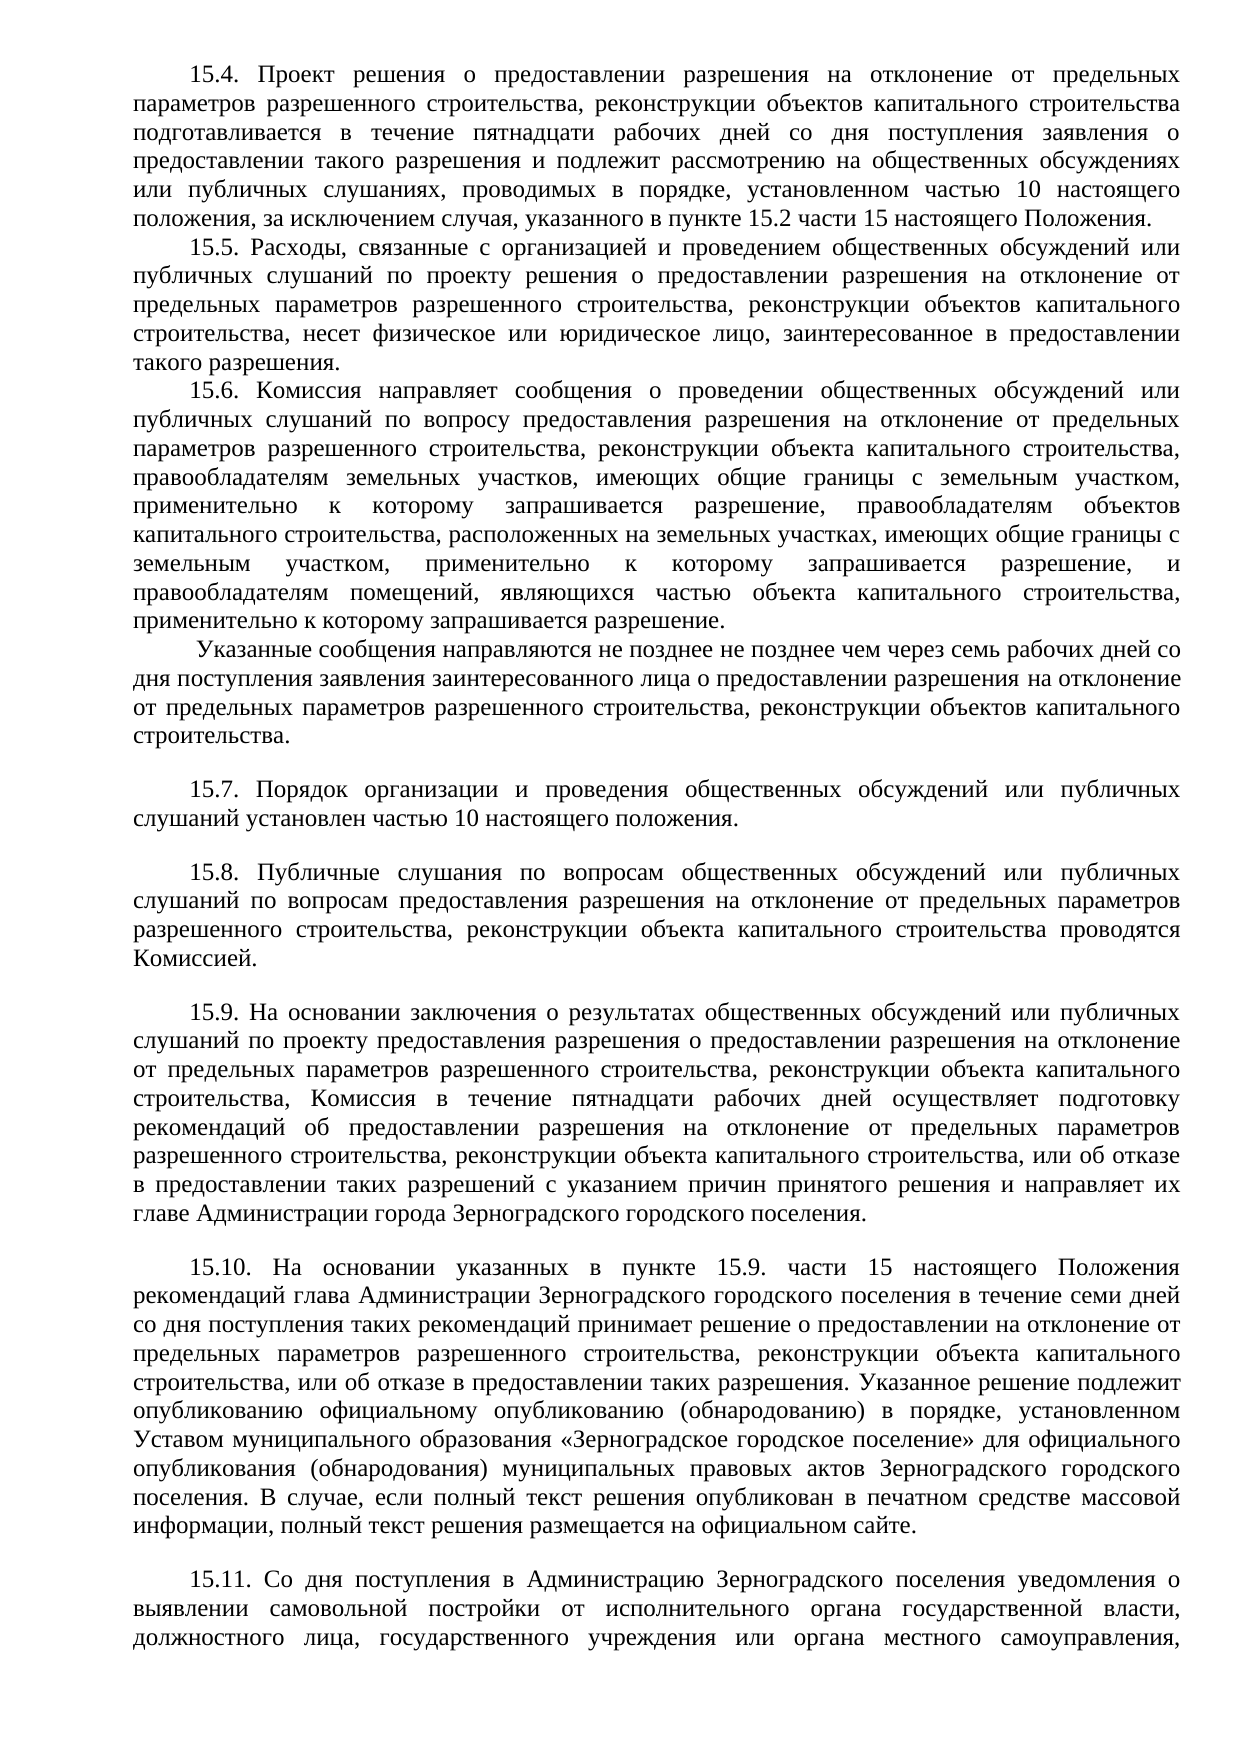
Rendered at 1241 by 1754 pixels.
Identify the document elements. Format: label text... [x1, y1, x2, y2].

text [133, 1564, 1181, 1650]
text 15.5. Расходы, связанные с организацией и проведением общественных обсуждений или публичных слушаний по проекту решения о предоставлении разрешения на отклонение от предельных параметров разрешенного строительства, реконструкции объектов капитального строительства, несет физическое или юридическое лицо, заинтересованное в предоставлении такого разрешения. [133, 232, 1181, 375]
text 15.6. Комиссия направляет сообщения о проведении общественных обсуждений или публичных слушаний по вопросу предоставления разрешения на отклонение от предельных параметров разрешенного строительства, реконструкции объекта капитального строительства, правообладателям земельных участков, имеющих общие границы с земельным участком, применительно к которому запрашивается разрешение, правообладателям объектов капитального строительства, расположенных на земельных участках, имеющих общие границы с земельным участком, применительно к которому запрашивается разрешение, и правообладателям помещений, являющихся частью объекта капитального строительства, применительно к которому запрашивается разрешение. [133, 375, 1181, 634]
text 15.4. Проект решения о предоставлении разрешения на отклонение от предельных параметров разрешенного строительства, реконструкции объектов капитального строительства подготавливается в течение пятнадцати рабочих дней со дня поступления заявления о предоставлении такого разрешения и подлежит рассмотрению на общественных обсуждениях или публичных слушаниях, проводимых в порядке, установленном частью 10 настоящего положения, за исключением случая, указанного в пункте 15.2 части 15 настоящего Положения. [133, 59, 1181, 232]
text 15.7. Порядок организации и проведения общественных обсуждений или публичных слушаний установлен частью 10 настоящего положения. [133, 774, 1181, 832]
text 15.10. На основании указанных в пункте 15.9. части 15 настоящего Положения рекомендаций глава Администрации Зерноградского городского поселения в течение семи дней со дня поступления таких рекомендаций принимает решение о предоставлении на отклонение от предельных параметров разрешенного строительства, реконструкции объекта капитального строительства, или об отказе в предоставлении таких разрешения. Указанное решение подлежит опубликованию официальному опубликованию (обнародованию) в порядке, установленном Уставом муниципального образования «Зерноградское городское поселение» для официального опубликования (обнародования) муниципальных правовых актов Зерноградского городского поселения. В случае, если полный текст решения опубликован в печатном средстве массовой информации, полный текст решения размещается на официальном сайте. [133, 1252, 1181, 1539]
text 15.9. На основании заключения о результатах общественных обсуждений или публичных слушаний по проекту предоставления разрешения о предоставлении разрешения на отклонение от предельных параметров разрешенного строительства, реконструкции объекта капитального строительства, Комиссия в течение пятнадцати рабочих дней осуществляет подготовку рекомендаций об предоставлении разрешения на отклонение от предельных параметров разрешенного строительства, реконструкции объекта капитального строительства, или об отказе в предоставлении таких разрешений с указанием причин принятого решения и направляет их главе Администрации города Зерноградского городского поселения. [133, 997, 1181, 1227]
text 15.8. Публичные слушания по вопросам общественных обсуждений или публичных слушаний по вопросам предоставления разрешения на отклонение от предельных параметров разрешенного строительства, реконструкции объекта капитального строительства проводятся Комиссией. [133, 857, 1181, 972]
text Указанные сообщения направляются не позднее не позднее чем через семь рабочих дней со дня поступления заявления заинтересованного лица о предоставлении разрешения на отклонение от предельных параметров разрешенного строительства, реконструкции объектов капитального строительства. [133, 634, 1181, 749]
